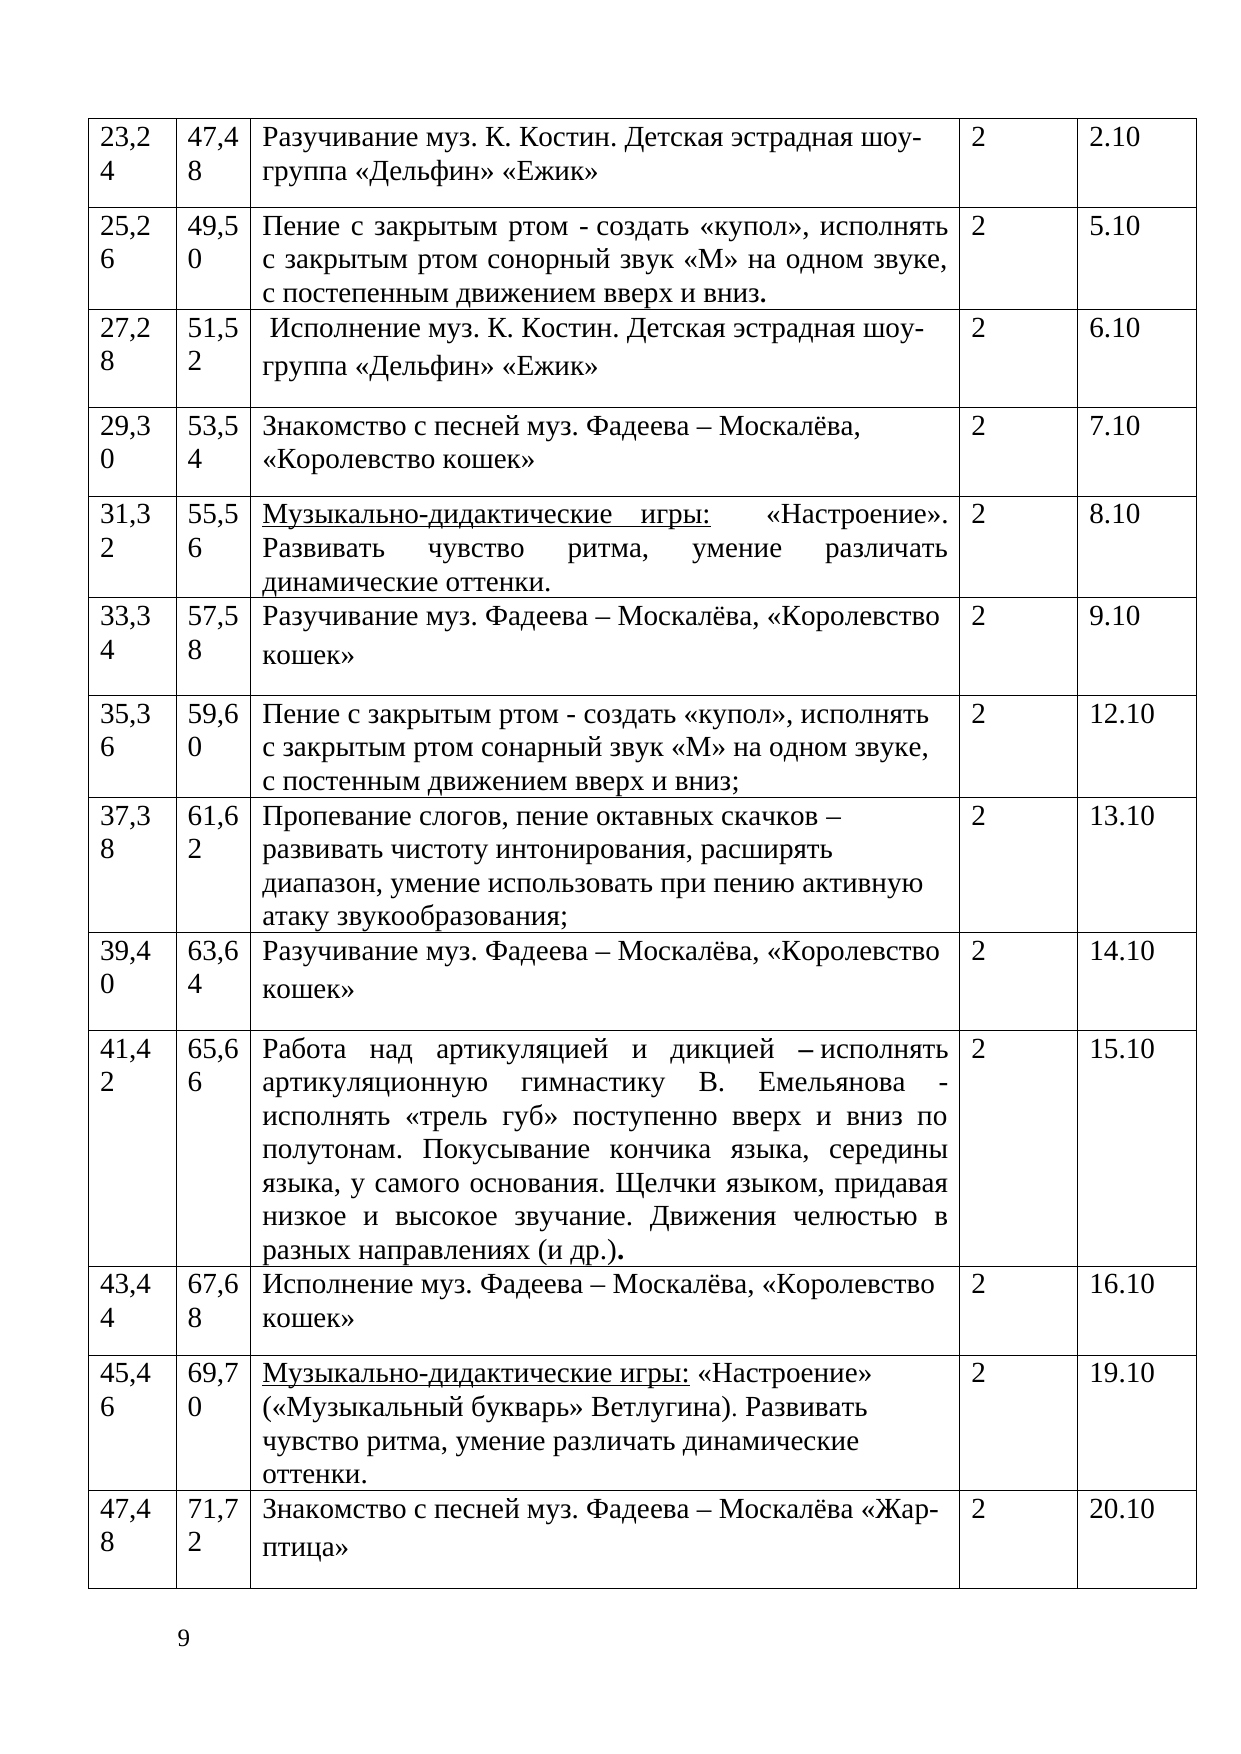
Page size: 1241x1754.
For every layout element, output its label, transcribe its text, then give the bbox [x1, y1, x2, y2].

table_cell 59,60 [177, 696, 250, 797]
table_cell 20.10 [1078, 1491, 1196, 1587]
table_cell 6.10 [1078, 310, 1196, 407]
table_cell 2 [960, 696, 1077, 797]
table_cell 2.10 [1078, 119, 1196, 207]
table_cell Разучивание муз. Фадеева – Москалёва, «Королевство кошек» [251, 598, 959, 695]
table_cell 63,64 [177, 933, 250, 1030]
table_cell Исполнение муз. Фадеева – Москалёва, «Королевство кошек» [251, 1267, 959, 1354]
table_cell 43,44 [89, 1267, 176, 1354]
table_cell 49,50 [177, 208, 250, 309]
table_cell 33,34 [89, 598, 176, 695]
table_cell 2 [960, 310, 1077, 407]
table_cell 29,30 [89, 408, 176, 496]
table_cell Знакомство с песней муз. Фадеева – Москалёва «Жар-птица» [251, 1491, 959, 1587]
table_cell 61,62 [177, 798, 250, 932]
table_cell 65,66 [177, 1031, 250, 1266]
table_cell 69,70 [177, 1356, 250, 1490]
table_cell 2 [960, 1356, 1077, 1490]
table_cell 53,54 [177, 408, 250, 496]
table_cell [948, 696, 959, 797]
table_cell 2 [960, 1267, 1077, 1354]
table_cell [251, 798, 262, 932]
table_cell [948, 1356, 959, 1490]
table_cell 2 [960, 408, 1077, 496]
table_cell Знакомство с песней муз. Фадеева – Москалёва, «Королевство кошек» [251, 408, 959, 496]
table_cell 16.10 [1078, 1267, 1196, 1354]
table_cell 13.10 [1078, 798, 1196, 932]
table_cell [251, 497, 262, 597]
table_cell 23,24 [89, 119, 176, 207]
table_cell 39,40 [89, 933, 176, 1030]
table_cell 47,48 [89, 1491, 176, 1587]
table_cell 5.10 [1078, 208, 1196, 309]
table_cell 2 [960, 497, 1077, 597]
table_cell 55,56 [177, 497, 250, 597]
table_cell 41,42 [89, 1031, 176, 1266]
table_cell 19.10 [1078, 1356, 1196, 1490]
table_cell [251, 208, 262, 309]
table_cell 57,58 [177, 598, 250, 695]
table_cell 25,26 [89, 208, 176, 309]
table_cell 2 [960, 119, 1077, 207]
table_cell 2 [960, 598, 1077, 695]
table_cell Исполнение муз. К. Костин. Детская эстрадная шоу-группа «Дельфин» «Ежик» [251, 310, 959, 407]
table_cell 8.10 [1078, 497, 1196, 597]
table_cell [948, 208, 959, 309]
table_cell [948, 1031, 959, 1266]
table_cell 2 [960, 798, 1077, 932]
table_cell 31,32 [89, 497, 176, 597]
table_cell 71,72 [177, 1491, 250, 1587]
table_cell 35,36 [89, 696, 176, 797]
table_cell 27,28 [89, 310, 176, 407]
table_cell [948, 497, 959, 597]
table_cell 14.10 [1078, 933, 1196, 1030]
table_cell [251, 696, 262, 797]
table_cell 2 [960, 1031, 1077, 1266]
table_cell 2 [960, 933, 1077, 1030]
table_cell Разучивание муз. Фадеева – Москалёва, «Королевство кошек» [251, 933, 959, 1030]
table_cell 15.10 [1078, 1031, 1196, 1266]
table_cell 7.10 [1078, 408, 1196, 496]
table_cell 2 [960, 208, 1077, 309]
table_cell 9.10 [1078, 598, 1196, 695]
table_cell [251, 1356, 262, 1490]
table_cell 12.10 [1078, 696, 1196, 797]
table_cell 2 [960, 1491, 1077, 1587]
table_cell 45,46 [89, 1356, 176, 1490]
table_cell 67,68 [177, 1267, 250, 1354]
table_cell 37,38 [89, 798, 176, 932]
table_cell 47,48 [177, 119, 250, 207]
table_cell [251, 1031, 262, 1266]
table_cell 51,52 [177, 310, 250, 407]
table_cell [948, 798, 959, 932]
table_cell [251, 119, 959, 207]
